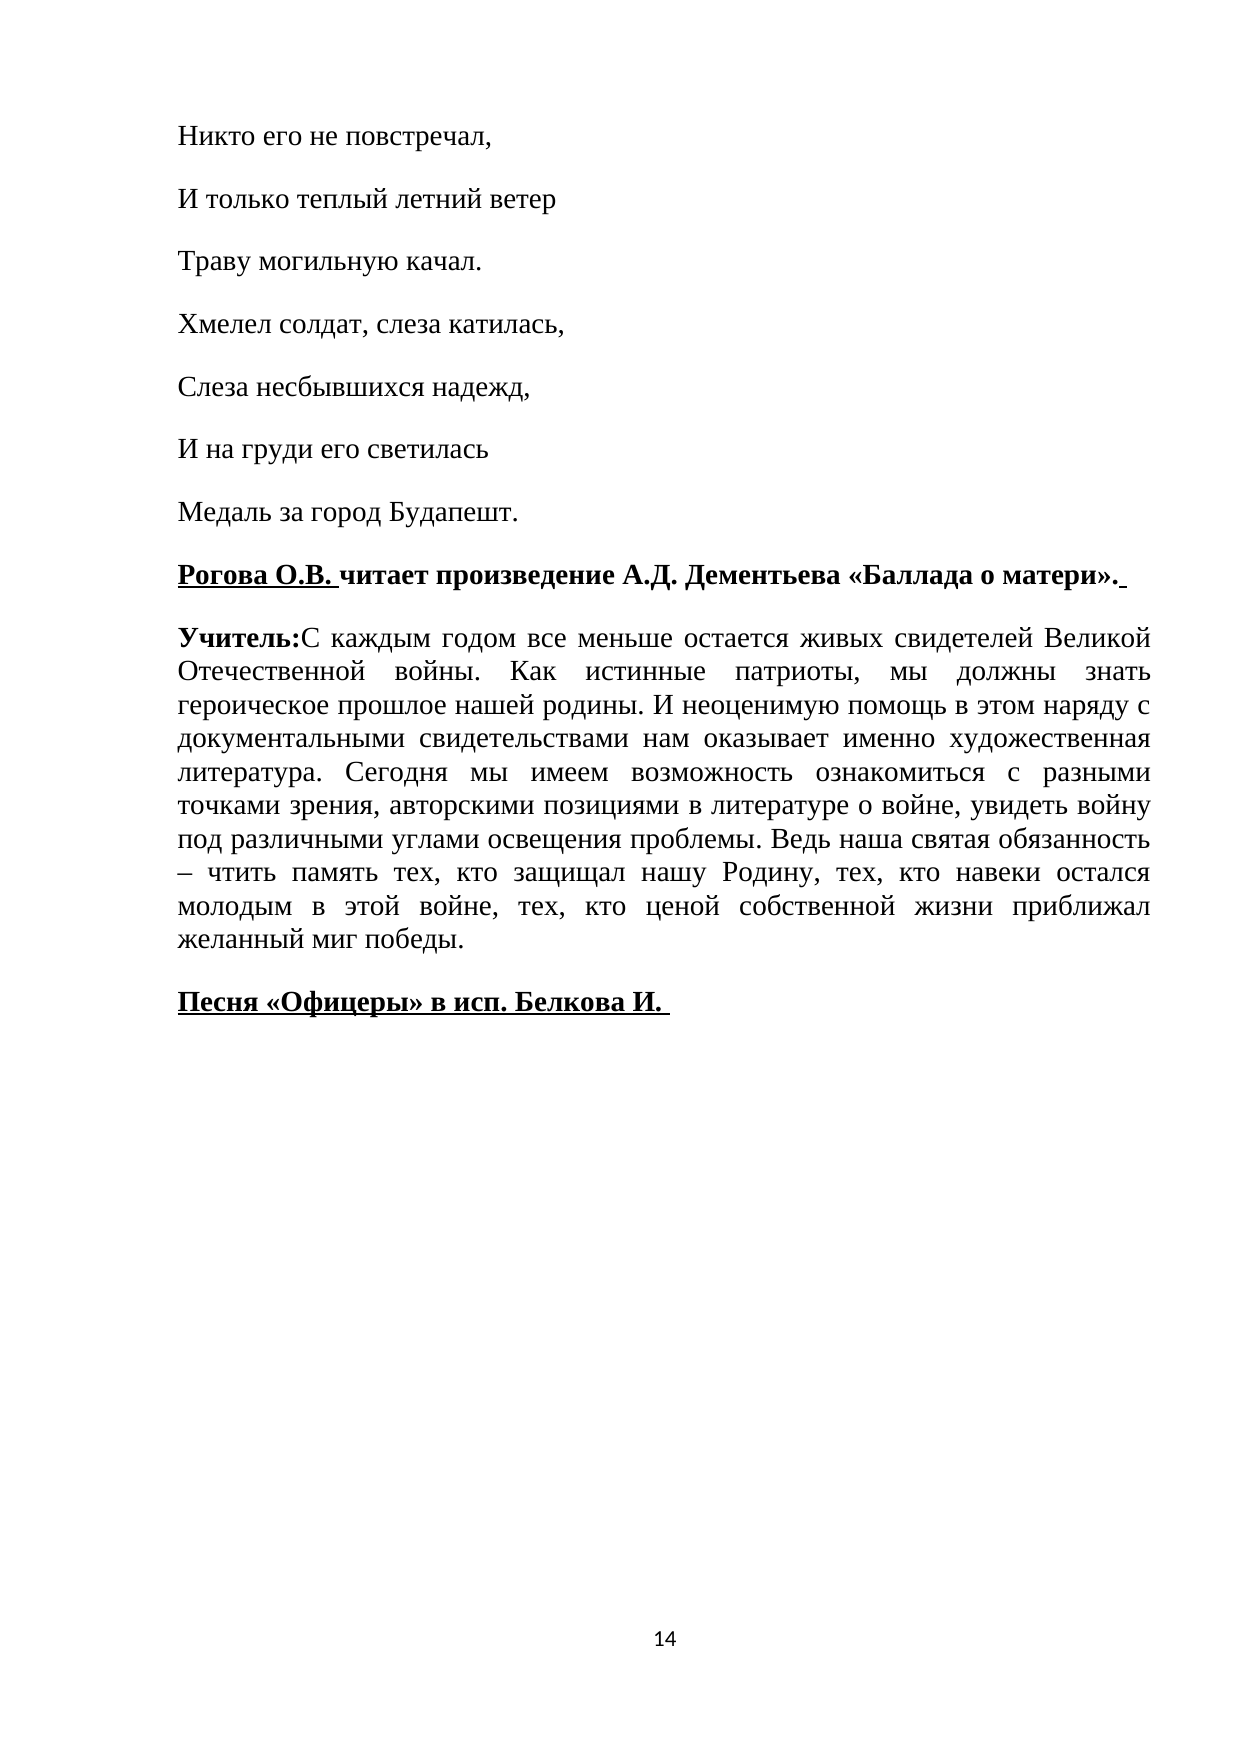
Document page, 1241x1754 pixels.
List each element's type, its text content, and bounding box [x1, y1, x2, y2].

text Траву могильную качал. [177, 243, 1152, 277]
text Учитель:С каждым годом все меньше остается живых свидетелей Великой Отечественной войны. Как истинные патриоты, мы должны знать героическое прошлое нашей родины. И неоценимую помощь в этом наряду с документальными свидетельствами нам оказывает именно художественная литература. Сегодня мы имеем возможность ознакомиться с разными точками зрения, авторскими позициями в литературе о войне, увидеть войну под различными углами освещения проблемы. Ведь наша святая обязанность – чтить память тех, кто защищал нашу Родину, тех, кто навеки остался молодым в этой войне, тех, кто ценой собственной жизни приближал желанный миг победы. [177, 620, 1152, 955]
text Медаль за город Будапешт. [177, 494, 1152, 528]
text Рогова О.В. читает произведение А.Д. Дементьева «Баллада о матери». [177, 557, 1152, 591]
text И только теплый летний ветер [177, 181, 1152, 214]
text Песня «Офицеры» в исп. Белкова И. [177, 984, 1152, 1018]
text И на груди его светилась [177, 432, 1152, 465]
text Никто его не повстречал, [177, 118, 1152, 152]
text Хмелел солдат, слеза катилась, [177, 306, 1152, 340]
text Слеза несбывшихся надежд, [177, 369, 1152, 402]
